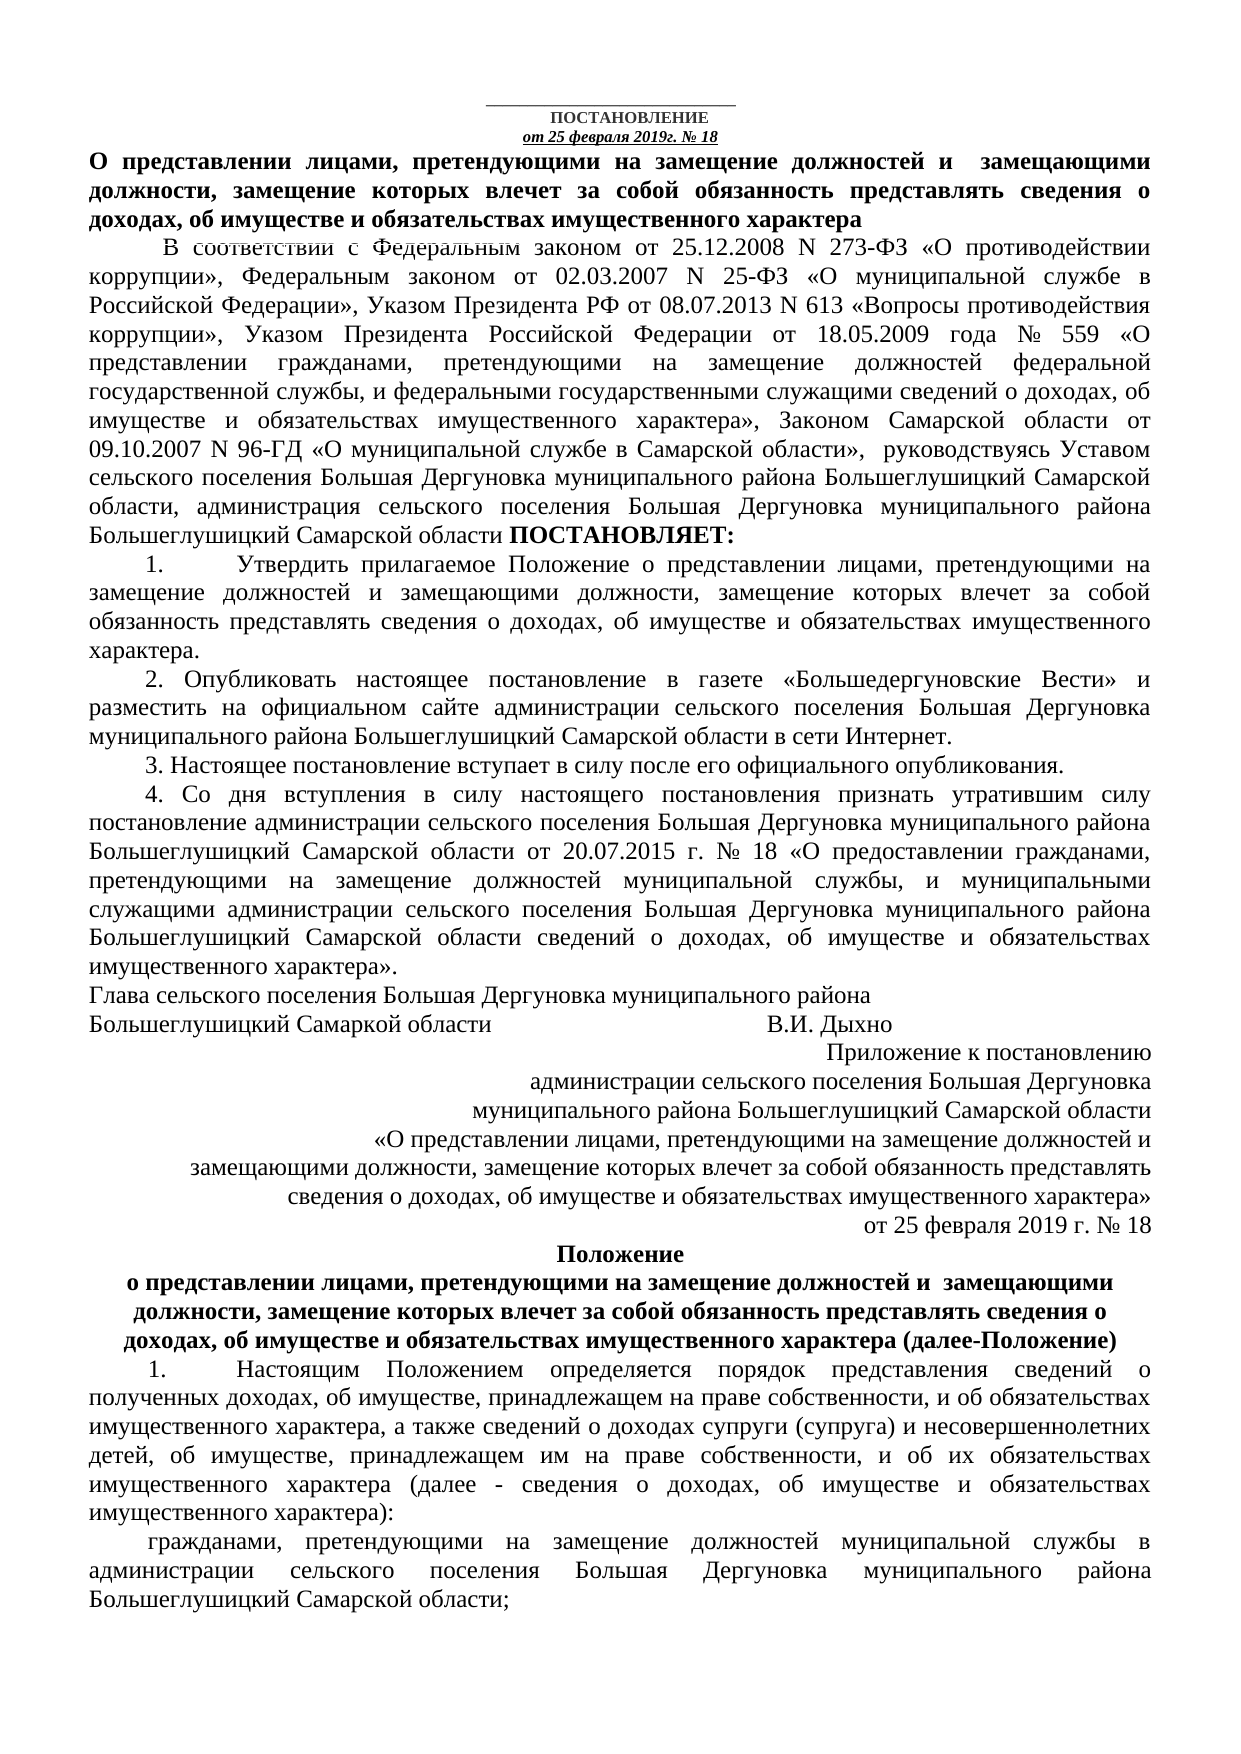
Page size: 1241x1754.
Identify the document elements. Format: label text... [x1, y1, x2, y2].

text Глава сельского поселения Большая Дергуновка муниципального района [89, 980, 1152, 1009]
text от 25 февраля 2019г. № 18 [89, 127, 1152, 146]
text муниципального района Большеглушицкий Самарской области [89, 1095, 1152, 1124]
list Утвердить прилагаемое Положение о представлении лицами, претендующими на замещение должностей и замещающими должности, замещение которых влечет за собой обязанность представлять сведения о доходах, об имуществе и обязательствах имущественного характера. [89, 549, 1152, 664]
text 4. Со дня вступления в силу настоящего постановления признать утратившим силу постановление администрации сельского поселения Большая Дергуновка муниципального района Большеглушицкий Самарской области от 20.07.2015 г. № 18 «О предоставлении гражданами, претендующими на замещение должностей муниципальной службы, и муниципальными служащими администрации сельского поселения Большая Дергуновка муниципального района Большеглушицкий Самарской области сведений о доходах, об имуществе и обязательствах имущественного характера». [89, 779, 1152, 980]
text администрации сельского поселения Большая Дергуновка [89, 1066, 1152, 1095]
text 2. Опубликовать настоящее постановление в газете «Большедергуновские Вести» и разместить на официальном сайте администрации сельского поселения Большая Дергуновка муниципального района Большеглушицкий Самарской области в сети Интернет. [89, 664, 1152, 750]
text «О представлении лицами, претендующими на замещение должностей и [89, 1124, 1152, 1152]
text гражданами, претендующими на замещение должностей муниципальной службы в администрации сельского поселения Большая Дергуновка муниципального района Большеглушицкий Самарской области; [89, 1526, 1152, 1612]
text 3. Настоящее постановление вступает в силу после его официального опубликования. [89, 750, 1152, 779]
list Настоящим Положением определяется порядок представления сведений о полученных доходах, об имуществе, принадлежащем на праве собственности, и об обязательствах имущественного характера, а также сведений о доходах супруги (супруга) и несовершеннолетних детей, об имуществе, принадлежащем им на праве собственности, и об их обязательствах имущественного характера (далее - сведения о доходах, об имуществе и обязательствах имущественного характера): [89, 1354, 1152, 1526]
text В соответствии с Федеральным законом от 25.12.2008 N 273-ФЗ «О противодействии коррупции», Федеральным законом от 02.03.2007 N 25-ФЗ «О муниципальной службе в Российской Федерации», Указом Президента РФ от 08.07.2013 N 613 «Вопросы противодействия коррупции», Указом Президента Российской Федерации от 18.05.2009 года № 559 «О представлении гражданами, претендующими на замещение должностей федеральной государственной службы, и федеральными государственными служащими сведений о доходах, об имуществе и обязательствах имущественного характера», Законом Самарской области от 09.10.2007 N 96-ГД «О муниципальной службе в Самарской области», руководствуясь Уставом сельского поселения Большая Дергуновка муниципального района Большеглушицкий Самарской области, администрация сельского поселения Большая Дергуновка муниципального района Большеглушицкий Самарской области ПОСТАНОВЛЯЕТ: [89, 232, 1152, 549]
text ПОСТАНОВЛЕНИЕ [107, 108, 1152, 127]
text о представлении лицами, претендующими на замещение должностей и замещающими должности, замещение которых влечет за собой обязанность представлять сведения о доходах, об имуществе и обязательствах имущественного характера (далее-Положение) [89, 1267, 1152, 1354]
text ______________________________ [70, 89, 1152, 108]
text Положение [89, 1239, 1152, 1267]
text от 25 февраля 2019 г. № 18 [89, 1210, 1152, 1239]
text Большеглушицкий Самаркой области В.И. Дыхно [89, 1009, 1152, 1037]
text Приложение к постановлению [89, 1037, 1152, 1066]
text замещающими должности, замещение которых влечет за собой обязанность представлять сведения о доходах, об имуществе и обязательствах имущественного характера» [89, 1152, 1152, 1210]
text О представлении лицами, претендующими на замещение должностей и замещающими должности, замещение которых влечет за собой обязанность представлять сведения о доходах, об имуществе и обязательствах имущественного характера [89, 146, 1152, 232]
